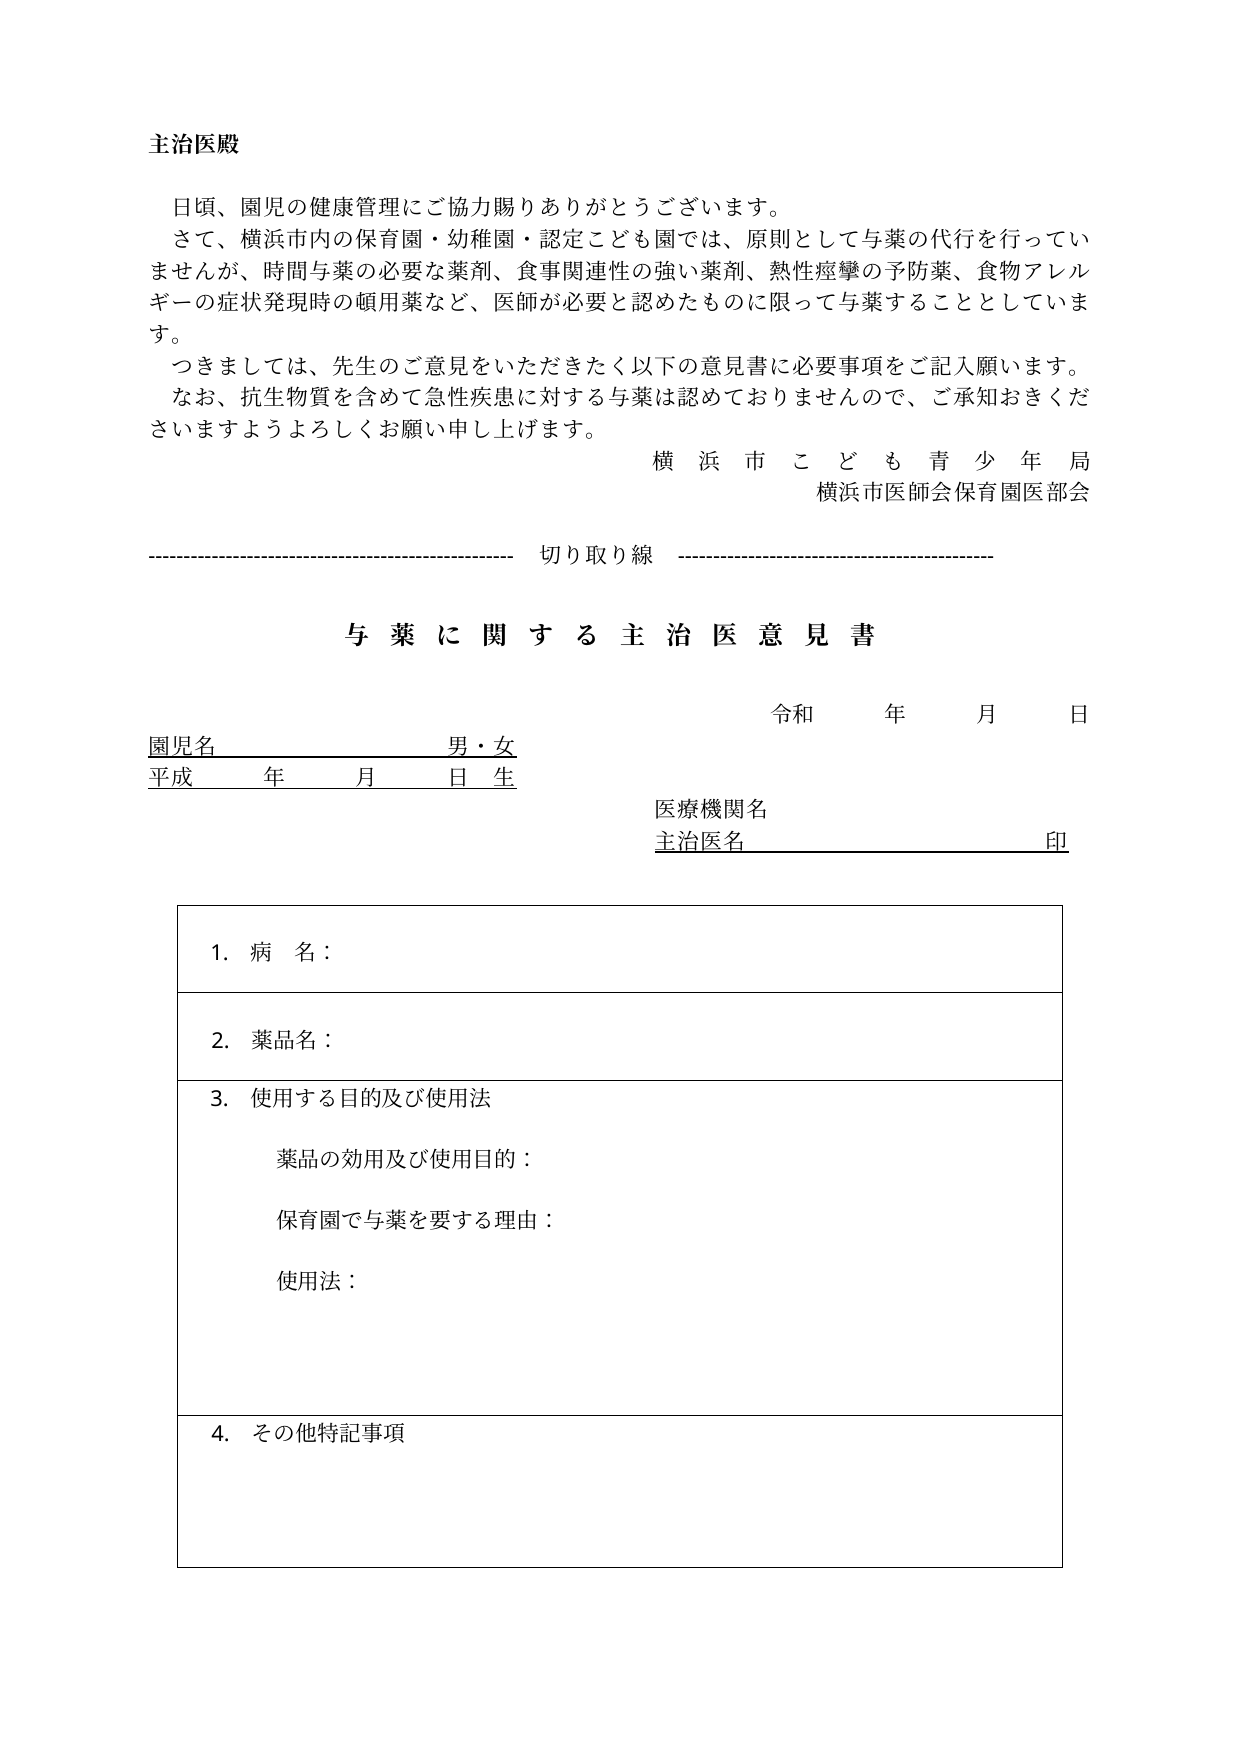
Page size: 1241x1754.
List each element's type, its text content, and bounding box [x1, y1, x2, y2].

text さて、横浜市内の保育園・幼稚園・認定こども園では、原則として与薬の代行を行っていませんが、時間与薬の必要な薬剤、食事関連性の強い薬剤、熱性痙攣の予防薬、食物アレルギーの症状発現時の頓用薬など、医師が必要と認めたものに限って与薬することとしています。 [148, 222, 1092, 349]
text 横浜市医師会保育園医部会 [148, 475, 1092, 507]
table_cell 3. 使用する目的及び使用法 薬品の効用及び使用目的： 保育園で与薬を要する理由： 使用法： [178, 1081, 1062, 1415]
text 主治医殿 [148, 127, 1092, 159]
table_cell 4. その他特記事項 [178, 1416, 1062, 1567]
text 与薬に関する主治医意見書 [148, 602, 1092, 665]
text ---------------------------------------------------- 切り取り線 --------------------------------------------- [148, 539, 1092, 570]
text 平成 年 月 日 生 [148, 760, 1092, 792]
text 横浜市こども青少年局 [148, 444, 1092, 475]
text 園児名 男・女 [148, 729, 1092, 760]
text 主治医名 印 [148, 824, 1092, 855]
text 日頃、園児の健康管理にご協力賜りありがとうございます。 [148, 190, 1092, 222]
text つきましては、先生のご意見をいただきたく以下の意見書に必要事項をご記入願います。 [148, 349, 1092, 380]
table_cell 2. 薬品名： [178, 993, 1062, 1080]
text なお、抗生物質を含めて急性疾患に対する与薬は認めておりませんので、ご承知おきくださいますようよろしくお願い申し上げます。 [148, 380, 1092, 444]
table_header 1. 病 名： [178, 906, 1062, 992]
text 令和 年 月 日 [148, 697, 1092, 729]
text 医療機関名 [148, 792, 1092, 824]
